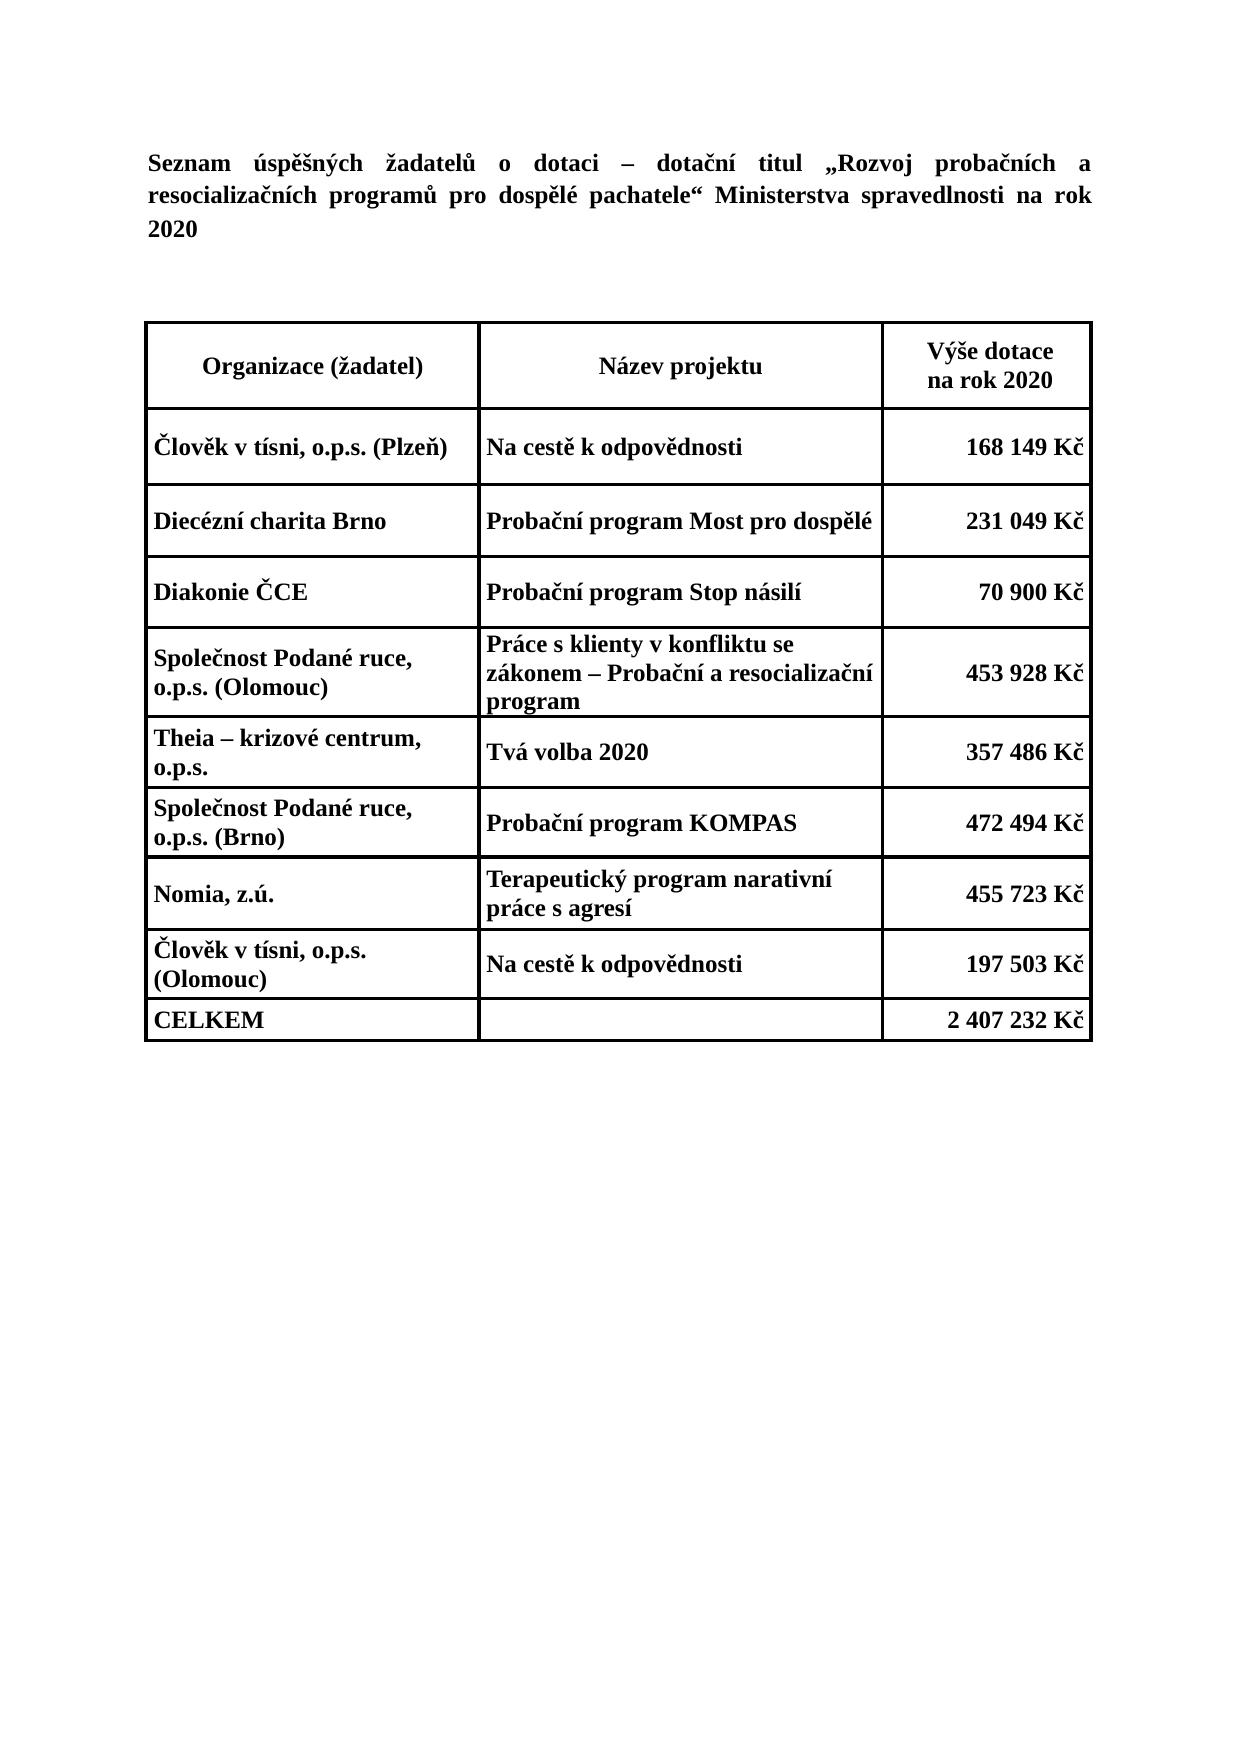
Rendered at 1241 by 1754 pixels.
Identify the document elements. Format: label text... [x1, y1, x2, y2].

text Seznam úspěšných žadatelů o dotaci – dotační titul „Rozvoj probačních a resocializačních programů pro dospělé pachatele“ Ministerstva spravedlnosti na rok 2020 [148, 148, 1093, 242]
table_header Organizace (žadatel) [148, 324, 477, 407]
table_cell 231 049 Kč [884, 486, 1089, 555]
table_cell 472 494 Kč [884, 789, 1089, 855]
table_cell Probační program Most pro dospělé [481, 486, 881, 555]
table_cell 168 149 Kč [884, 410, 1089, 483]
table_cell Theia – krizové centrum, o.p.s. [148, 718, 477, 786]
table_cell Diecézní charita Brno [148, 486, 477, 555]
table_header Výše dotace na rok 2020 [884, 324, 1089, 407]
table_cell 70 900 Kč [884, 558, 1089, 626]
table_cell Společnost Podané ruce, o.p.s. (Olomouc) [148, 629, 477, 715]
table_cell 357 486 Kč [884, 718, 1089, 786]
table_cell Tvá volba 2020 [481, 718, 881, 786]
table_cell Práce s klienty v konfliktu se zákonem – Probační a resocializační program [481, 629, 881, 715]
table_cell Diakonie ČCE [148, 558, 477, 626]
table_cell Terapeutický program narativní práce s agresí [481, 859, 881, 928]
table_cell Na cestě k odpovědnosti [481, 931, 881, 997]
table_header Název projektu [481, 324, 881, 407]
table_cell CELKEM [148, 1000, 477, 1039]
table_cell Člověk v tísni, o.p.s. (Olomouc) [148, 931, 477, 997]
table_cell [481, 1000, 881, 1039]
table_cell Probační program KOMPAS [481, 789, 881, 855]
table_cell Společnost Podané ruce, o.p.s. (Brno) [148, 789, 477, 855]
table_cell Na cestě k odpovědnosti [481, 410, 881, 483]
table_cell Nomia, z.ú. [148, 859, 477, 928]
table_cell 453 928 Kč [884, 629, 1089, 715]
table_cell Člověk v tísni, o.p.s. (Plzeň) [148, 410, 477, 483]
table_cell 197 503 Kč [884, 931, 1089, 997]
table_cell 455 723 Kč [884, 859, 1089, 928]
table_cell Probační program Stop násilí [481, 558, 881, 626]
table_cell 2 407 232 Kč [884, 1000, 1089, 1039]
